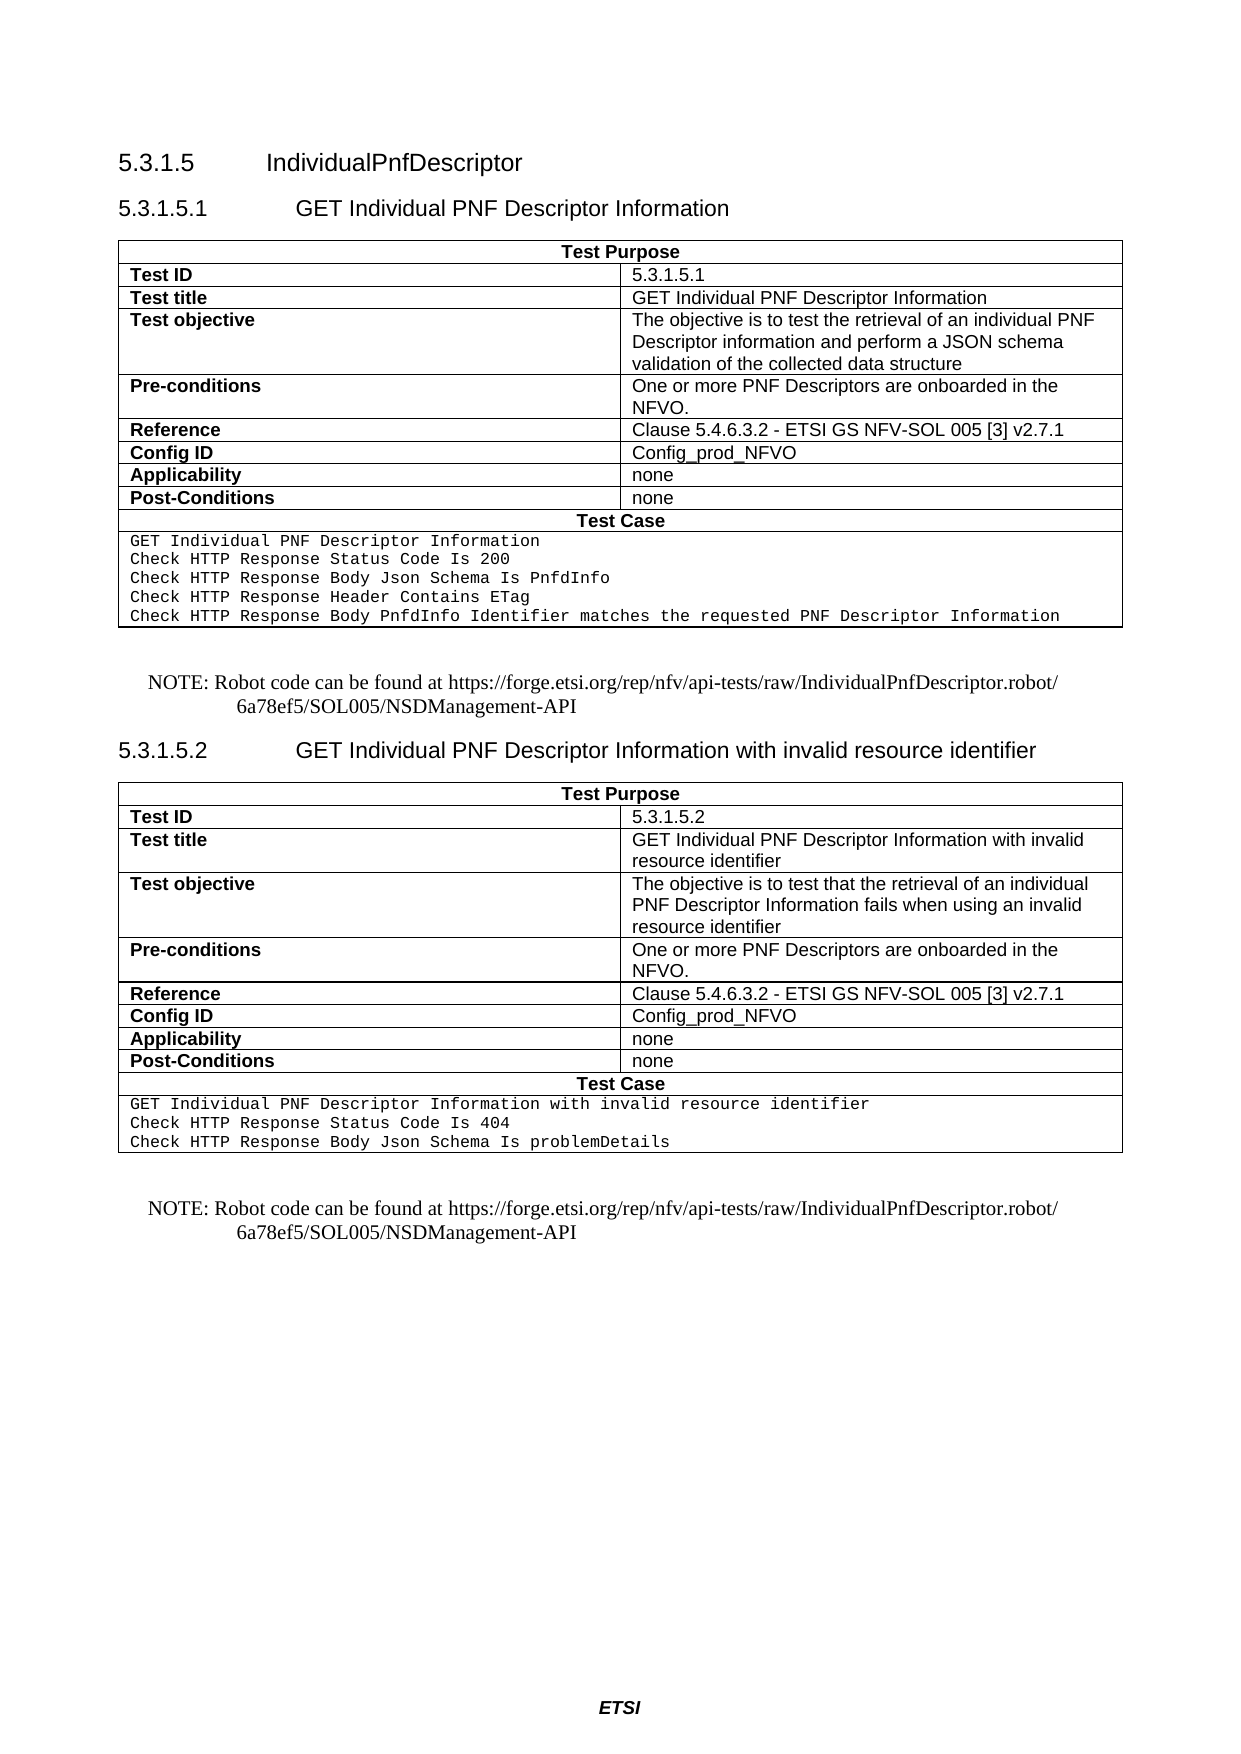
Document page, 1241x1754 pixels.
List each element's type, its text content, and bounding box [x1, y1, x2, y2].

table_cell Test title [119, 287, 620, 308]
table_cell Test title [119, 829, 620, 872]
table_cell Reference [119, 983, 620, 1004]
table_cell Reference [119, 419, 620, 441]
table_cell Test Case [119, 510, 1122, 531]
table_cell Test objective [119, 873, 620, 937]
table_header Test Purpose [119, 241, 1122, 263]
subtitle 5.3.1.5.1 GET Individual PNF Descriptor Information [118, 195, 1122, 222]
table_cell Test Case [119, 1073, 1122, 1094]
table_cell GET Individual PNF Descriptor Information with invalid resource identifier [621, 829, 1122, 872]
table_cell Pre-conditions [119, 375, 620, 418]
text NOTE: Robot code can be found at https://forge.etsi.org/rep/nfv/api-tests/raw/IndividualPnfDescriptor.robot/6a78ef5/SOL005/NSDManagement-API [148, 670, 1122, 718]
table_cell GET Individual PNF Descriptor Information Check HTTP Response Status Code Is 200 Check HTTP Response Body Json Schema Is PnfdInfo Check HTTP Response Header Contains ETag Check HTTP Response Body PnfdInfo Identifier matches the requested PNF Descriptor Information [119, 532, 1122, 626]
table_cell Config ID [119, 442, 620, 463]
table_cell none [621, 1028, 1122, 1049]
table_cell none [621, 1050, 1122, 1072]
table_cell Config_prod_NFVO [621, 1005, 1122, 1027]
table_cell One or more PNF Descriptors are onboarded in the NFVO. [621, 938, 1122, 981]
table_cell GET Individual PNF Descriptor Information with invalid resource identifier Check HTTP Response Status Code Is 404 Check HTTP Response Body Json Schema Is problemDetails [119, 1096, 1122, 1152]
table_header Test Purpose [119, 783, 1122, 805]
table_cell 5.3.1.5.1 [621, 264, 1122, 286]
table_cell Post-Conditions [119, 1050, 620, 1072]
table_cell 5.3.1.5.2 [621, 806, 1122, 827]
table_cell The objective is to test that the retrieval of an individual PNF Descriptor Information fails when using an invalid resource identifier [621, 873, 1122, 937]
table_cell Test ID [119, 806, 620, 827]
table_cell Config ID [119, 1005, 620, 1027]
table_cell GET Individual PNF Descriptor Information [621, 287, 1122, 308]
table_cell none [621, 464, 1122, 486]
table_cell Clause 5.4.6.3.2 - ETSI GS NFV-SOL 005 [3] v2.7.1 [621, 983, 1122, 1004]
table_cell Config_prod_NFVO [621, 442, 1122, 463]
text NOTE: Robot code can be found at https://forge.etsi.org/rep/nfv/api-tests/raw/IndividualPnfDescriptor.robot/6a78ef5/SOL005/NSDManagement-API [148, 1196, 1122, 1244]
subtitle 5.3.1.5.2 GET Individual PNF Descriptor Information with invalid resource identifier [118, 737, 1122, 763]
table_cell Test objective [119, 309, 620, 374]
table_cell none [621, 487, 1122, 508]
table_cell Clause 5.4.6.3.2 - ETSI GS NFV-SOL 005 [3] v2.7.1 [621, 419, 1122, 441]
subtitle 5.3.1.5 IndividualPnfDescriptor [118, 148, 1122, 176]
table_cell Test ID [119, 264, 620, 286]
table_cell Applicability [119, 464, 620, 486]
table_cell Pre-conditions [119, 938, 620, 981]
table_cell Applicability [119, 1028, 620, 1049]
table_cell One or more PNF Descriptors are onboarded in the NFVO. [621, 375, 1122, 418]
table_cell Post-Conditions [119, 487, 620, 508]
table_cell The objective is to test the retrieval of an individual PNF Descriptor information and perform a JSON schema validation of the collected data structure [621, 309, 1122, 374]
